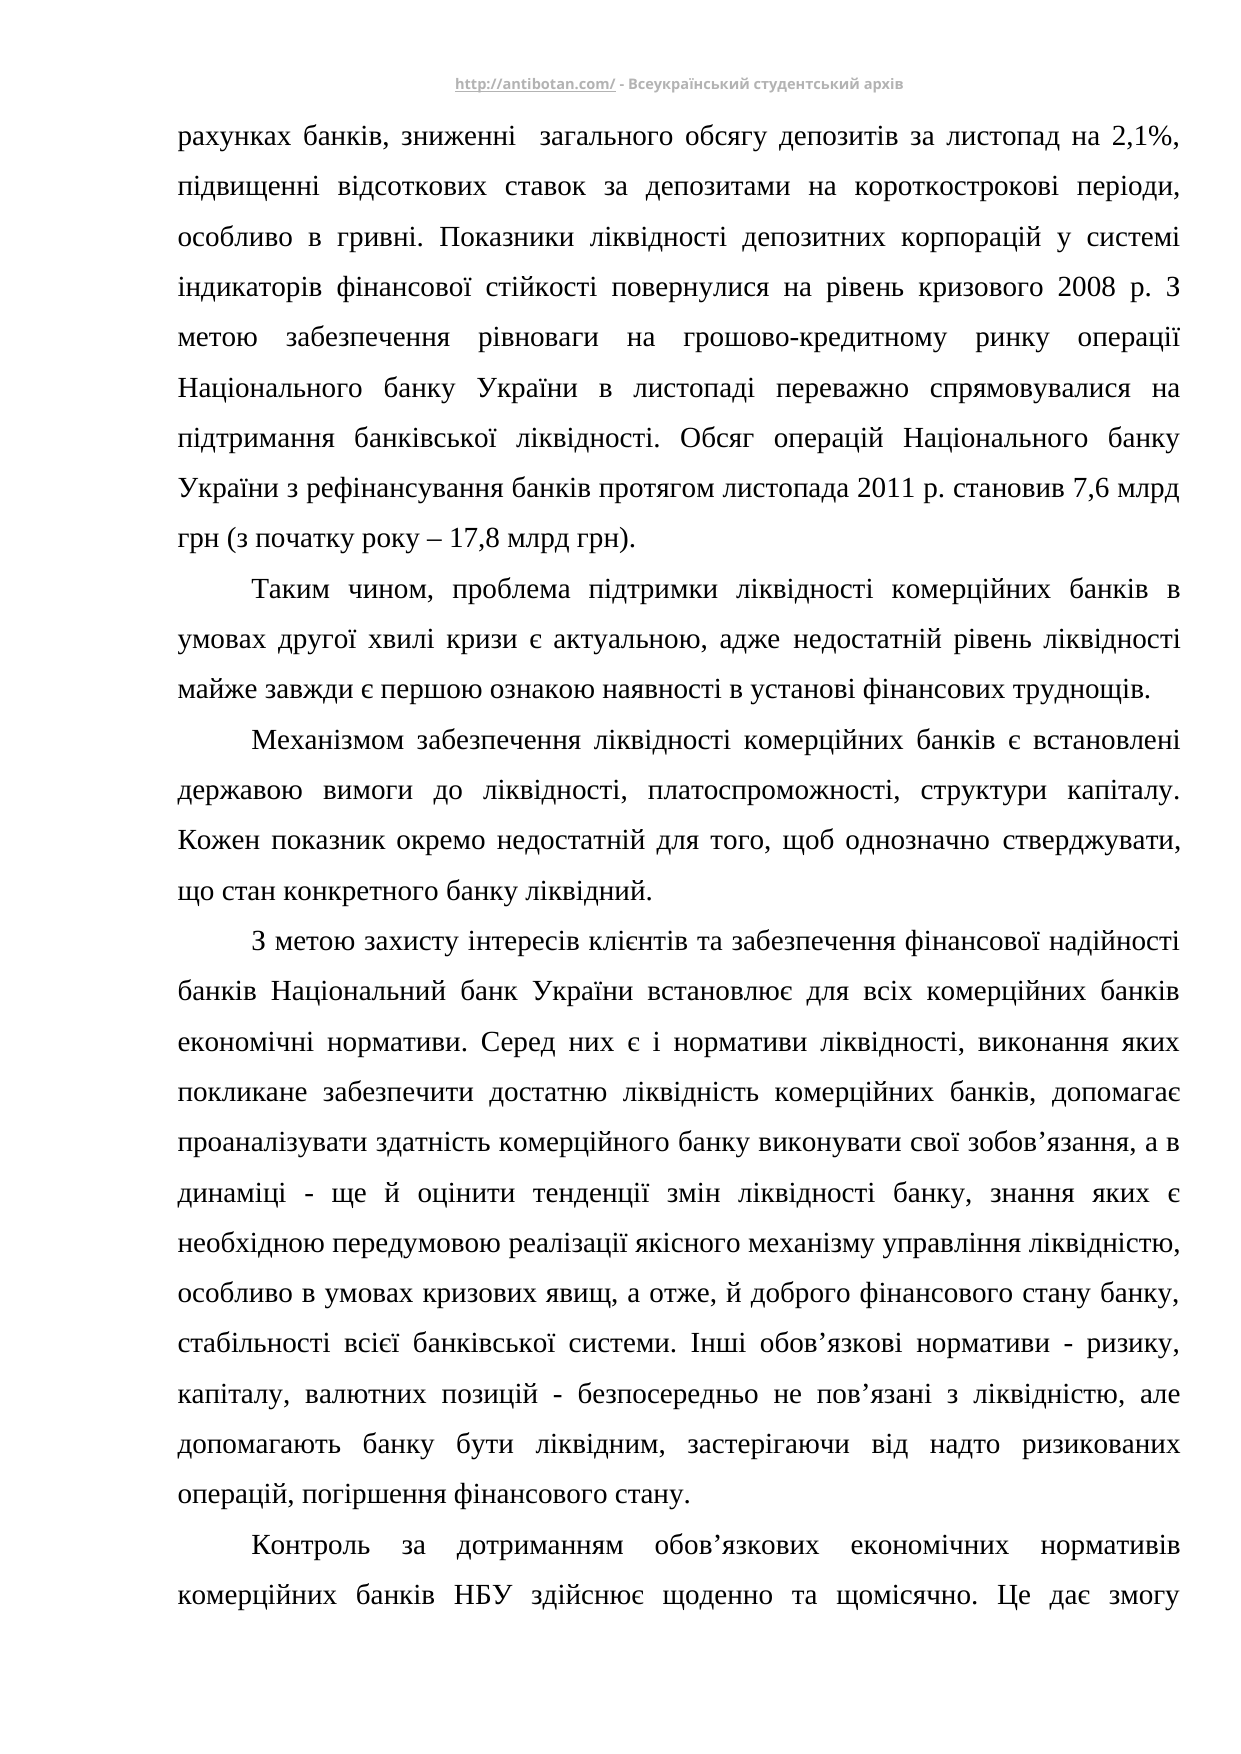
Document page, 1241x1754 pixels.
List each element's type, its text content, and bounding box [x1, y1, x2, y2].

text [177, 1527, 1181, 1611]
text Механізмом забезпечення ліквідності комерційних банків є встановлені державою вимоги до ліквідності, платоспроможності, структури капіталу. Кожен показник окремо недостатній для того, щоб однозначно стверджувати, що стан конкретного банку ліквідний. [177, 722, 1181, 906]
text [177, 118, 1181, 554]
text Таким чином, проблема підтримки ліквідності комерційних банків в умовах другої хвилі кризи є актуальною, адже недостатній рівень ліквідності майже завжди є першою ознакою наявності в установі фінансових труднощів. [177, 571, 1181, 705]
text З метою захисту інтересів клієнтів та забезпечення фінансової надійності банків Національний банк України встановлює для всіх комерційних банків економічні нормативи. Серед них є і нормативи ліквідності, виконання яких покликане забезпечити достатню ліквідність комерційних банків, допомагає проаналізувати здатність комерційного банку виконувати свої зобов’язання, а в динаміці - ще й оцінити тенденції змін ліквідності банку, знання яких є необхідною передумовою реалізації якісного механізму управління ліквідністю, особливо в умовах кризових явищ, а отже, й доброго фінансового стану банку, стабільності всієї банківської системи. Інші обов’язкові нормативи - ризику, капіталу, валютних позицій - безпосередньо не пов’язані з ліквідністю, але допомагають банку бути ліквідним, застерігаючи від надто ризикованих операцій, погіршення фінансового стану. [177, 923, 1181, 1510]
